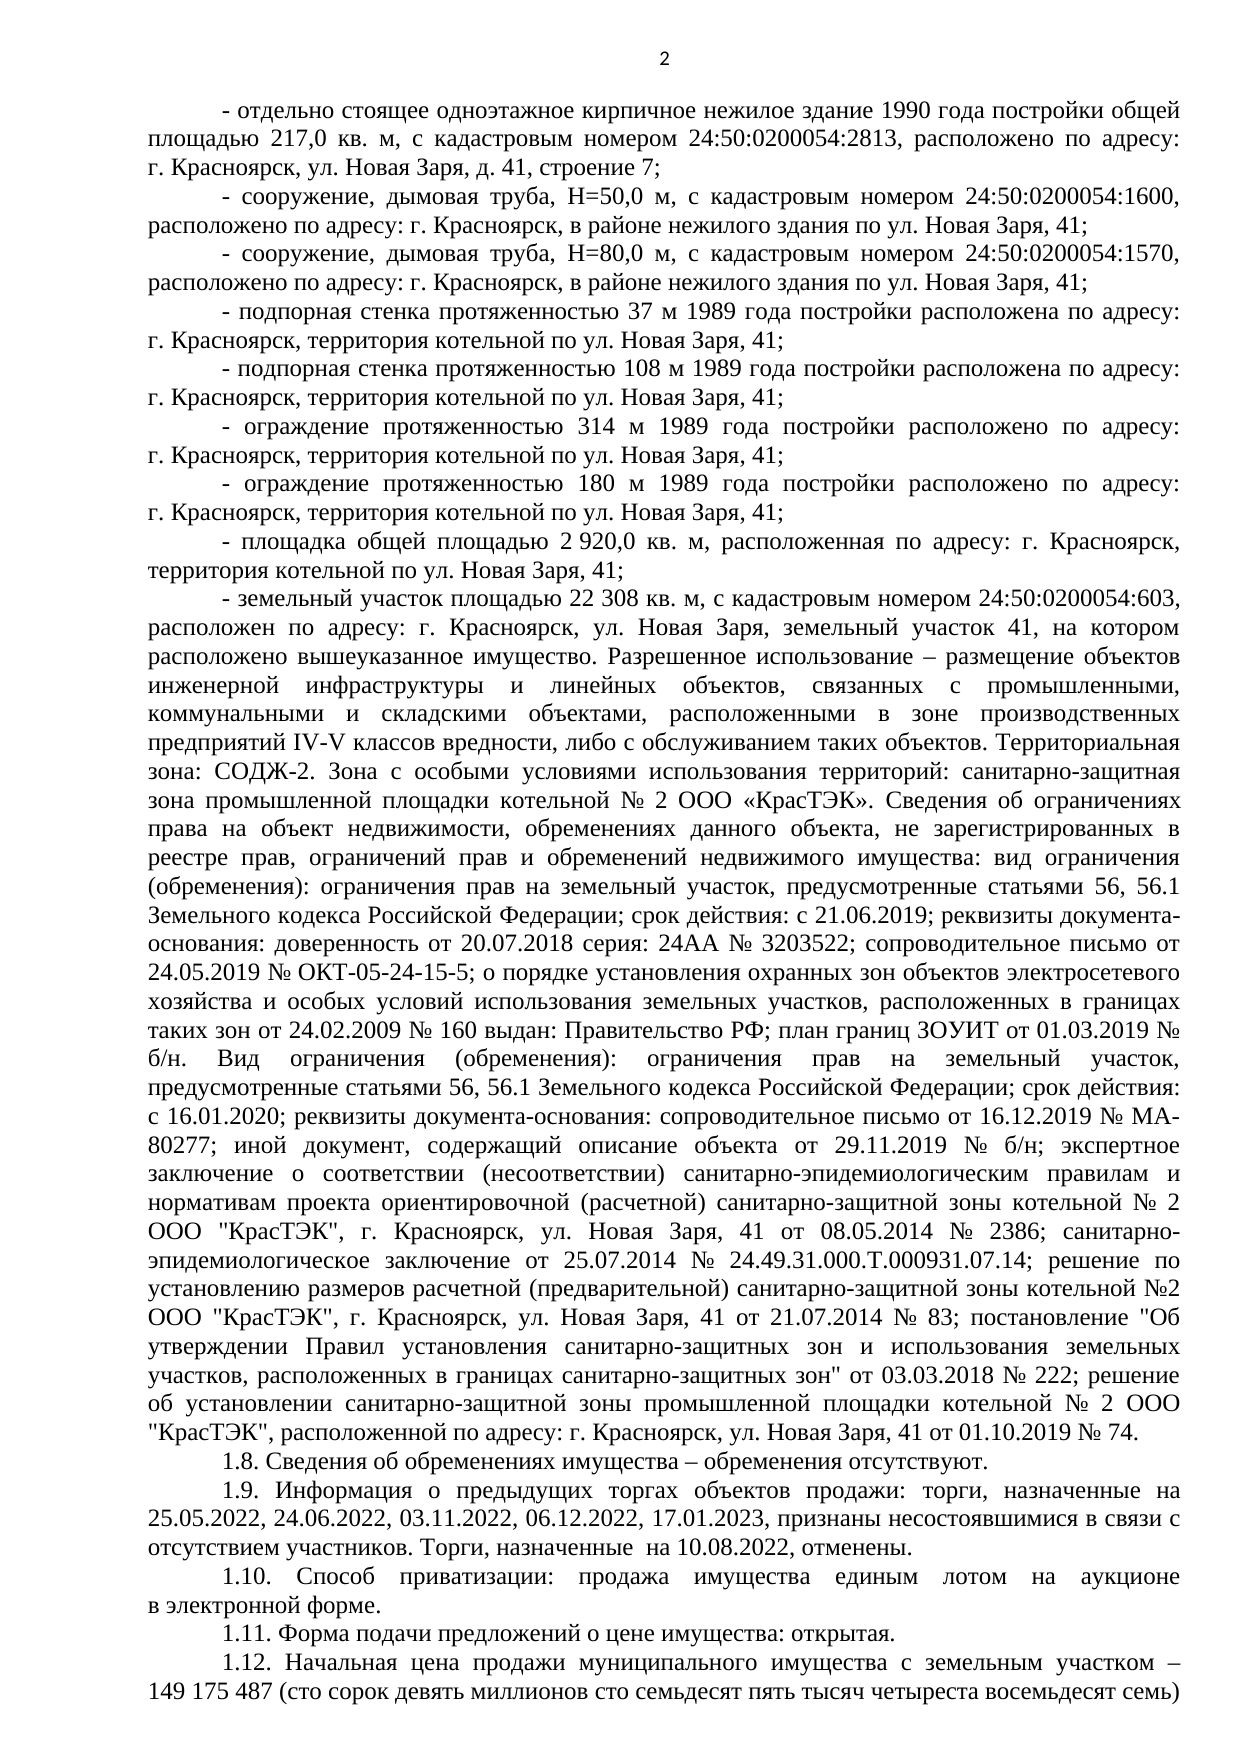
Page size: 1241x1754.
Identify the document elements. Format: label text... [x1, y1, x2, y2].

text 1.10. Способ приватизации: продажа имущества единым лотом на аукционе в электронной форме. [148, 1561, 1181, 1618]
text 1.9. Информация о предыдущих торгах объектов продажи: торги, назначенные на 25.05.2022, 24.06.2022, 03.11.2022, 06.12.2022, 17.01.2023, признаны несостоявшимися в связи с отсутствием участников. Торги, назначенные на 10.08.2022, отменены. [148, 1475, 1181, 1561]
text - сооружение, дымовая труба, Н=50,0 м, с кадастровым номером 24:50:0200054:1600, расположено по адресу: г. Красноярск, в районе нежилого здания по ул. Новая Заря, 41; [148, 181, 1181, 238]
text - площадка общей площадью 2 920,0 кв. м, расположенная по адресу: г. Красноярск, территория котельной по ул. Новая Заря, 41; [148, 526, 1181, 583]
text - ограждение протяженностью 314 м 1989 года постройки расположено по адресу: г. Красноярск, территория котельной по ул. Новая Заря, 41; [148, 411, 1181, 468]
text 1.11. Форма подачи предложений о цене имущества: открытая. [148, 1618, 1181, 1647]
text 1.8. Сведения об обременениях имущества – обременения отсутствуют. [148, 1446, 1181, 1475]
text - земельный участок площадью 22 308 кв. м, с кадастровым номером 24:50:0200054:603, расположен по адресу: г. Красноярск, ул. Новая Заря, земельный участок 41, на котором расположено вышеуказанное имущество. Разрешенное использование – размещение объектов инженерной инфраструктуры и линейных объектов, связанных с промышленными, коммунальными и складскими объектами, расположенными в зоне производственных предприятий IV-V классов вредности, либо с обслуживанием таких объектов. Территориальная зона: СОДЖ-2. Зона с особыми условиями использования территорий: санитарно-защитная зона промышленной площадки котельной № 2 ООО «КрасТЭК». Сведения об ограничениях права на объект недвижимости, обременениях данного объекта, не зарегистрированных в реестре прав, ограничений прав и обременений недвижимого имущества: вид ограничения (обременения): ограничения прав на земельный участок, предусмотренные статьями 56, 56.1 Земельного кодекса Российской Федерации; срок действия: c 21.06.2019; реквизиты документа-основания: доверенность от 20.07.2018 серия: 24АА № 3203522; сопроводительное письмо от 24.05.2019 № ОКТ-05-24-15-5; о порядке установления охранных зон объектов электросетевого хозяйства и особых условий использования земельных участков, расположенных в границах таких зон от 24.02.2009 № 160 выдан: Правительство РФ; план границ ЗОУИТ от 01.03.2019 № б/н. Вид ограничения (обременения): ограничения прав на земельный участок, предусмотренные статьями 56, 56.1 Земельного кодекса Российской Федерации; срок действия: c 16.01.2020; реквизиты документа-основания: сопроводительное письмо от 16.12.2019 № МА-80277; иной документ, содержащий описание объекта от 29.11.2019 № б/н; экспертное заключение о соответствии (несоответствии) санитарно-эпидемиологическим правилам и нормативам проекта ориентировочной (расчетной) санитарно-защитной зоны котельной № 2 ООО "КрасТЭК", г. Красноярск, ул. Новая Заря, 41 от 08.05.2014 № 2386; санитарно-эпидемиологическое заключение от 25.07.2014 № 24.49.31.000.Т.000931.07.14; решение по установлению размеров расчетной (предварительной) санитарно-защитной зоны котельной №2 ООО "КрасТЭК", г. Красноярск, ул. Новая Заря, 41 от 21.07.2014 № 83; постановление "Об утверждении Правил установления санитарно-защитных зон и использования земельных участков, расположенных в границах санитарно-защитных зон" от 03.03.2018 № 222; решение об установлении санитарно-защитной зоны промышленной площадки котельной № 2 ООО "КрасТЭК", расположенной по адресу: г. Красноярск, ул. Новая Заря, 41 от 01.10.2019 № 74. [148, 583, 1181, 1446]
text - отдельно стоящее одноэтажное кирпичное нежилое здание 1990 года постройки общей площадью 217,0 кв. м, с кадастровым номером 24:50:0200054:2813, расположено по адресу: г. Красноярск, ул. Новая Заря, д. 41, строение 7; [148, 95, 1181, 181]
text - подпорная стенка протяженностью 37 м 1989 года постройки расположена по адресу: г. Красноярск, территория котельной по ул. Новая Заря, 41; [148, 296, 1181, 353]
text - сооружение, дымовая труба, Н=80,0 м, с кадастровым номером 24:50:0200054:1570, расположено по адресу: г. Красноярск, в районе нежилого здания по ул. Новая Заря, 41; [148, 238, 1181, 296]
text - ограждение протяженностью 180 м 1989 года постройки расположено по адресу: г. Красноярск, территория котельной по ул. Новая Заря, 41; [148, 468, 1181, 526]
text - подпорная стенка протяженностью 108 м 1989 года постройки расположена по адресу: г. Красноярск, территория котельной по ул. Новая Заря, 41; [148, 353, 1181, 411]
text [148, 1647, 1181, 1705]
